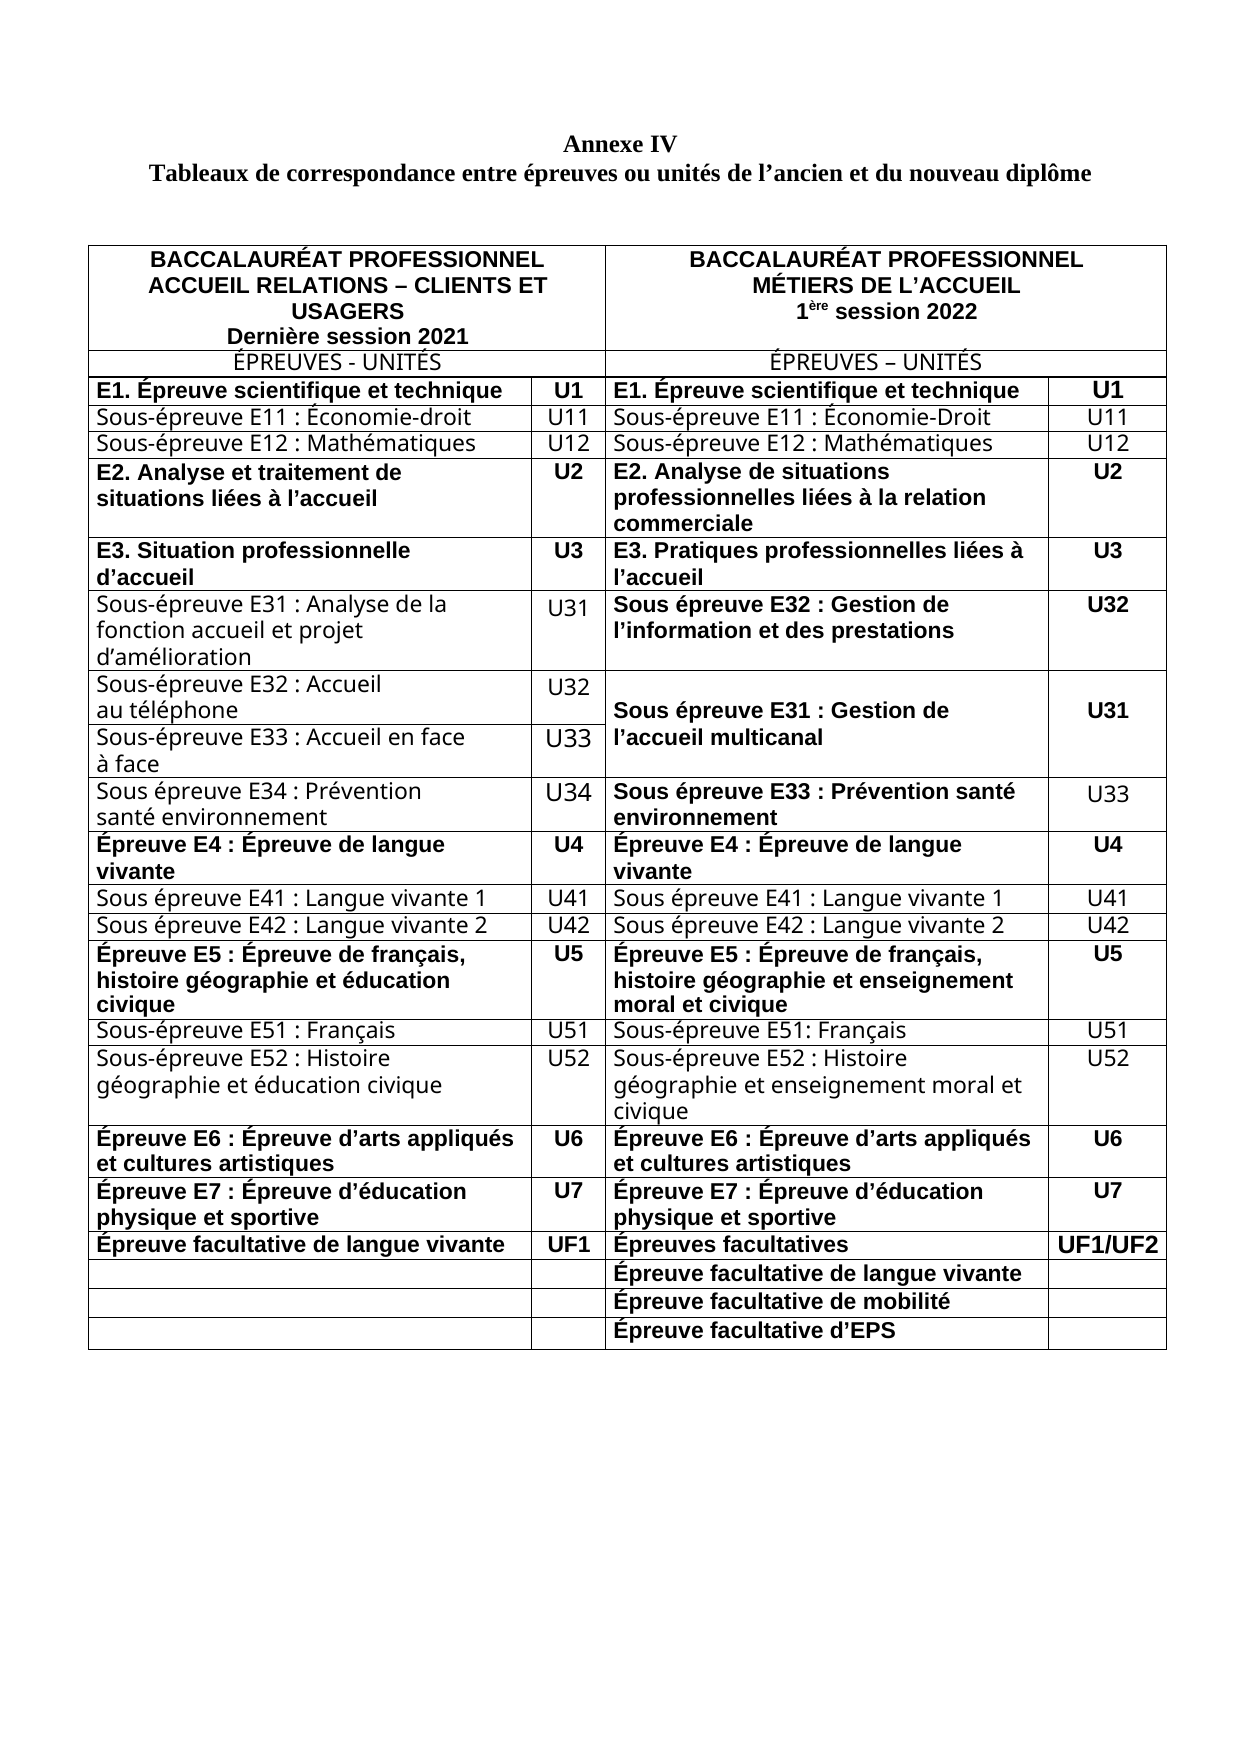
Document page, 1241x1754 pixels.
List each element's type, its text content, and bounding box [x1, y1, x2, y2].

table_cell U11 [1049, 406, 1166, 431]
table_cell [89, 1289, 531, 1317]
table_cell Sous-épreuve E52 : Histoire géographie et éducation civique [89, 1046, 531, 1124]
table_cell U4 [1049, 832, 1166, 884]
table_cell U51 [1049, 1020, 1166, 1045]
table_cell Sous-épreuve E51 : Français [89, 1020, 531, 1045]
table_cell Épreuve E5 : Épreuve de français, histoire géographie et éducation civique [89, 941, 531, 1018]
table_cell Sous-épreuve E51: Français [606, 1020, 1048, 1045]
table_cell Épreuve E5 : Épreuve de français, histoire géographie et enseignement moral et civique [606, 941, 1048, 1018]
table_cell Épreuve facultative de langue vivante [89, 1232, 531, 1259]
table_cell U41 [532, 885, 605, 913]
table_cell ÉPREUVES - UNITÉS [89, 351, 605, 376]
subtitle Annexe IV [148, 129, 1093, 158]
table_cell U7 [532, 1178, 605, 1231]
table_cell Épreuve E7 : Épreuve d’éducation physique et sportive [606, 1178, 1048, 1231]
table_cell U2 [1049, 459, 1166, 537]
table_cell E3. Situation professionnelle d’accueil [89, 538, 531, 590]
table_cell U42 [1049, 914, 1166, 939]
table_cell U51 [532, 1020, 605, 1045]
table_cell [1049, 1318, 1166, 1349]
table_cell U3 [532, 538, 605, 590]
table_cell Sous épreuve E34 : Prévention santé environnement [89, 778, 531, 831]
table_cell U5 [1049, 941, 1166, 1018]
table_cell U11 [532, 406, 605, 431]
table_cell Sous épreuve E42 : Langue vivante 2 [89, 914, 531, 939]
table_cell U4 [532, 832, 605, 884]
table_cell U3 [1049, 538, 1166, 590]
table_cell E2. Analyse et traitement de situations liées à l’accueil [89, 459, 531, 537]
table_cell Sous épreuve E41 : Langue vivante 1 [89, 885, 531, 913]
table_cell U31 [532, 591, 605, 670]
table_cell ÉPREUVES – UNITÉS [606, 351, 1166, 376]
table_cell U5 [532, 941, 605, 1018]
table_cell U34 [532, 778, 605, 831]
table_cell Sous-épreuve E12 : Mathématiques [606, 432, 1048, 457]
table_cell U41 [1049, 885, 1166, 913]
table_cell E2. Analyse de situations professionnelles liées à la relation commerciale [606, 459, 1048, 537]
table_cell U33 [1049, 778, 1166, 831]
table_cell Épreuves facultatives [606, 1232, 1048, 1259]
table_cell U6 [532, 1126, 605, 1177]
table_cell E1. Épreuve scientifique et technique [606, 378, 1048, 405]
table_header BACCALAURÉAT PROFESSIONNEL ACCUEIL RELATIONS – CLIENTS ET USAGERS Dernière session 2021 [89, 246, 605, 350]
table_cell Sous épreuve E33 : Prévention santé environnement [606, 778, 1048, 831]
table_cell U42 [532, 914, 605, 939]
table_cell U32 [532, 671, 605, 724]
table_cell Épreuve E6 : Épreuve d’arts appliqués et cultures artistiques [606, 1126, 1048, 1177]
table_cell U33 [532, 725, 605, 777]
table_cell Sous-épreuve E11 : Économie-droit [89, 406, 531, 431]
table_cell [532, 1318, 605, 1349]
table_cell Sous-épreuve E32 : Accueil au téléphone [89, 671, 531, 724]
table_cell Épreuve E6 : Épreuve d’arts appliqués et cultures artistiques [89, 1126, 531, 1177]
table_cell Sous-épreuve E11 : Économie-Droit [606, 406, 1048, 431]
table_cell Sous épreuve E32 : Gestion de l’information et des prestations [606, 591, 1048, 670]
table_cell E3. Pratiques professionnelles liées à l’accueil [606, 538, 1048, 590]
table_cell U52 [532, 1046, 605, 1124]
table_cell U31 [1049, 671, 1166, 777]
table_cell Épreuve E4 : Épreuve de langue vivante [606, 832, 1048, 884]
table_cell U1 [1049, 378, 1166, 405]
table_cell UF1/UF2 [1049, 1232, 1166, 1259]
table_cell Sous épreuve E41 : Langue vivante 1 [606, 885, 1048, 913]
table_cell U1 [532, 378, 605, 405]
table_cell Épreuve facultative d’EPS [606, 1318, 1048, 1349]
table_cell U12 [532, 432, 605, 457]
table_cell [532, 1289, 605, 1317]
table_cell Épreuve facultative de mobilité [606, 1289, 1048, 1317]
text Tableaux de correspondance entre épreuves ou unités de l’ancien et du nouveau diplôme [148, 158, 1092, 186]
table_cell Sous épreuve E42 : Langue vivante 2 [606, 914, 1048, 939]
table_cell [89, 1260, 531, 1288]
table_cell Sous-épreuve E12 : Mathématiques [89, 432, 531, 457]
table_cell U2 [532, 459, 605, 537]
table_cell Épreuve facultative de langue vivante [606, 1260, 1048, 1288]
table_cell Sous-épreuve E31 : Analyse de la fonction accueil et projet d’amélioration [89, 591, 531, 670]
table_cell E1. Épreuve scientifique et technique [89, 378, 531, 405]
table_cell [1049, 1260, 1166, 1288]
table_cell U7 [1049, 1178, 1166, 1231]
table_cell Sous-épreuve E33 : Accueil en face à face [89, 725, 531, 777]
table_cell Sous-épreuve E52 : Histoire géographie et enseignement moral et civique [606, 1046, 1048, 1124]
table_cell [532, 1260, 605, 1288]
table_cell [1049, 1289, 1166, 1317]
table_cell Épreuve E4 : Épreuve de langue vivante [89, 832, 531, 884]
table_cell U32 [1049, 591, 1166, 670]
table_cell UF1 [532, 1232, 605, 1259]
table_cell U52 [1049, 1046, 1166, 1124]
table_cell [89, 1318, 531, 1349]
table_cell Épreuve E7 : Épreuve d’éducation physique et sportive [89, 1178, 531, 1231]
table_cell Sous épreuve E31 : Gestion de l’accueil multicanal [606, 671, 1048, 777]
table_cell U6 [1049, 1126, 1166, 1177]
table_cell U12 [1049, 432, 1166, 457]
table_header BACCALAURÉAT PROFESSIONNEL MÉTIERS DE L’ACCUEIL 1ère session 2022 [606, 246, 1166, 350]
